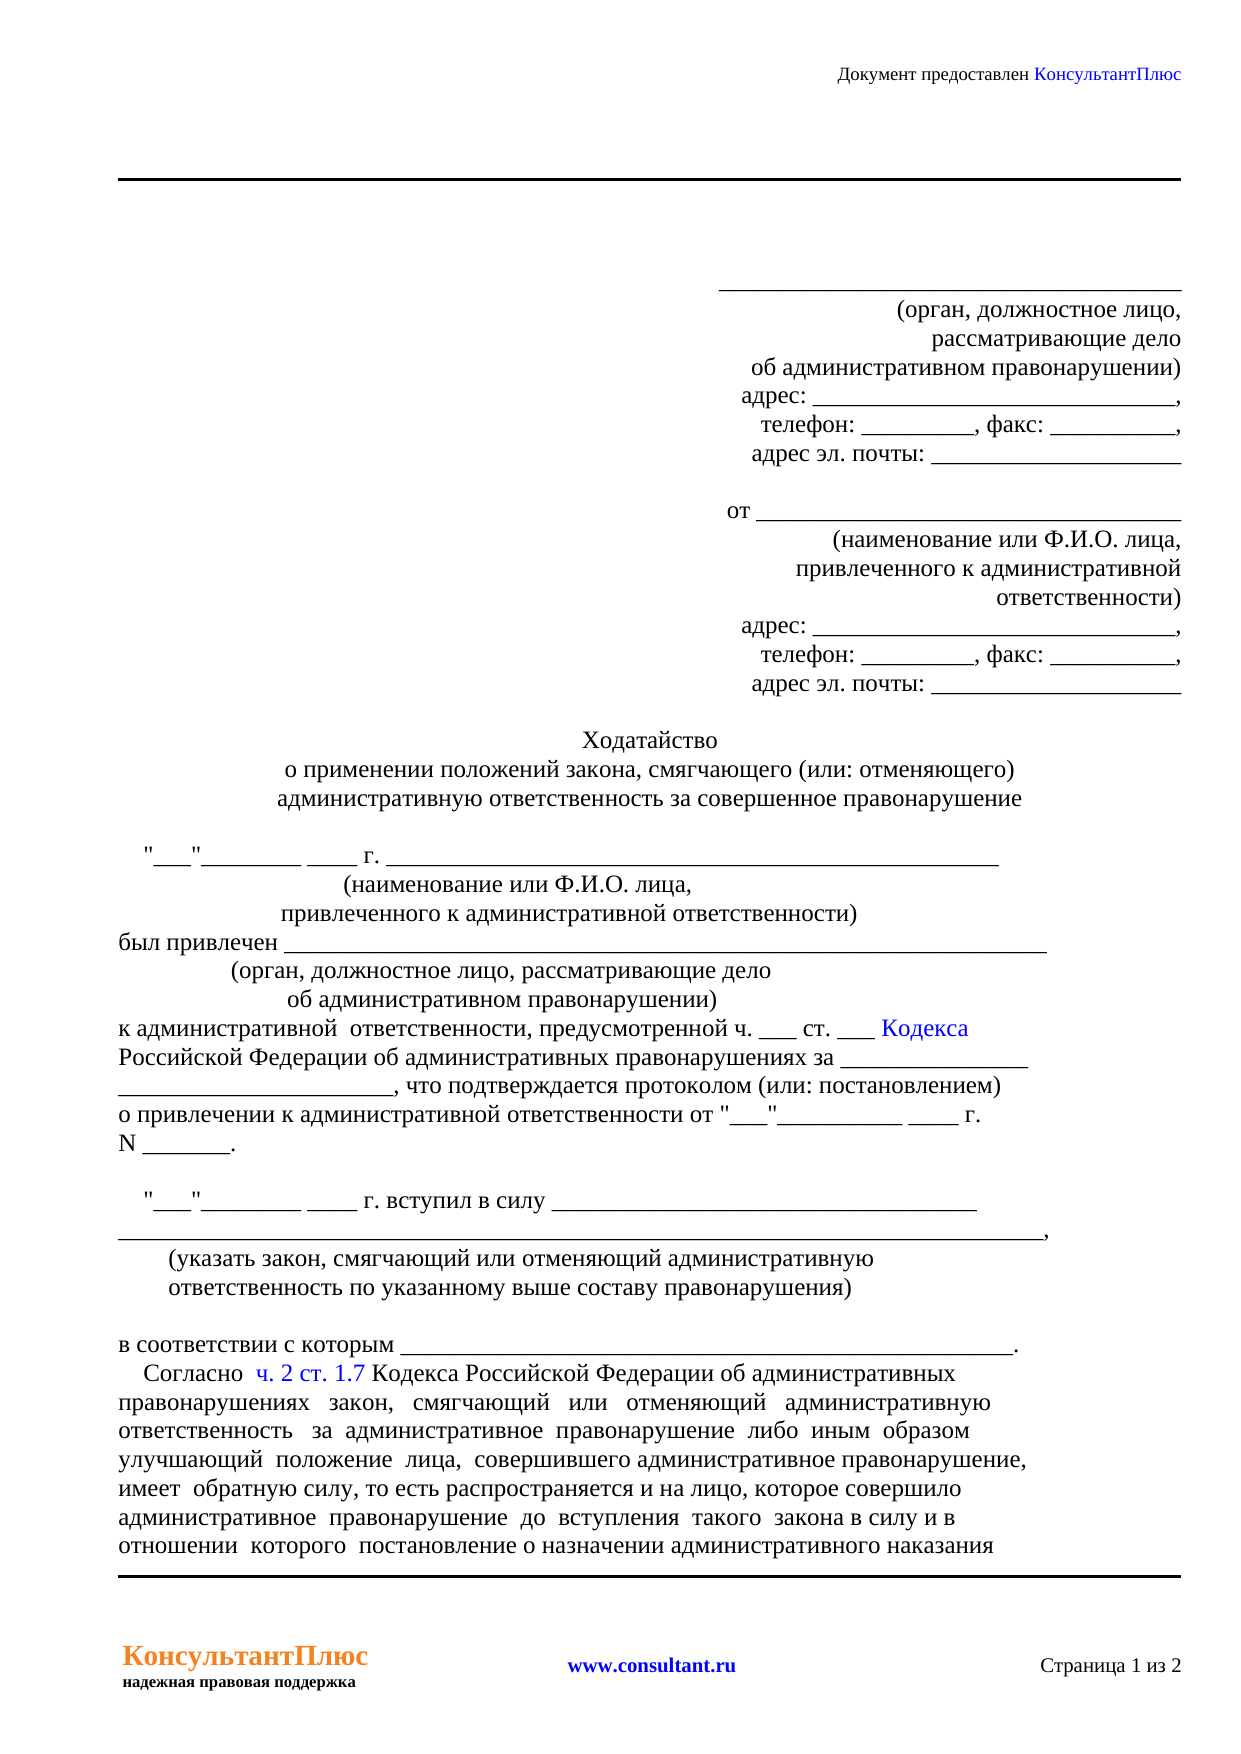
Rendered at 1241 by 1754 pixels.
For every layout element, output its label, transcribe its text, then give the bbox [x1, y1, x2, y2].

text от __________________________________ [118, 495, 1181, 524]
text привлеченного к административной [118, 553, 1181, 582]
text (орган, должностное лицо, рассматривающие дело [118, 955, 1181, 984]
text __________________________________________________________________________, [118, 1214, 1181, 1243]
text был привлечен _____________________________________________________________ [118, 927, 1181, 955]
text в соответствии с которым _________________________________________________. [118, 1329, 1181, 1358]
text о привлечении к административной ответственности от "___"__________ ____ г. [118, 1099, 1181, 1128]
text административное правонарушение до вступления такого закона в силу и в [118, 1502, 1181, 1530]
text телефон: _________, факс: __________, [118, 409, 1181, 438]
text отношении которого постановление о назначении административного наказания [118, 1530, 1181, 1559]
text к административной ответственности, предусмотренной ч. ___ ст. ___ Кодекса [118, 1013, 1181, 1042]
text ответственности) [118, 582, 1181, 610]
text имеет обратную силу, то есть распространяется и на лицо, которое совершило [118, 1473, 1181, 1502]
text Российской Федерации об административных правонарушениях за _______________ [118, 1042, 1181, 1070]
text адрес: _____________________________, [118, 380, 1181, 409]
text (наименование или Ф.И.О. лица, [118, 869, 1181, 898]
text об административном правонарушении) [118, 984, 1181, 1013]
text ответственность по указанному выше составу правонарушения) [118, 1272, 1181, 1300]
text ______________________, что подтверждается протоколом (или: постановлением) [118, 1070, 1181, 1099]
text (наименование или Ф.И.О. лица, [118, 524, 1181, 553]
text адрес эл. почты: ____________________ [118, 438, 1181, 467]
text привлеченного к административной ответственности) [118, 898, 1181, 927]
text _____________________________________ [118, 265, 1181, 294]
text "___"________ ____ г. вступил в силу __________________________________ [118, 1185, 1181, 1214]
text (указать закон, смягчающий или отменяющий административную [118, 1243, 1181, 1272]
text рассматривающие дело [118, 323, 1181, 352]
text Ходатайство [118, 725, 1181, 754]
text "___"________ ____ г. _________________________________________________ [118, 840, 1181, 869]
text ответственность за административное правонарушение либо иным образом [118, 1415, 1181, 1444]
text (орган, должностное лицо, [118, 294, 1181, 323]
text N _______. [118, 1128, 1181, 1157]
text Согласно ч. 2 ст. 1.7 Кодекса Российской Федерации об административных [118, 1358, 1181, 1387]
text административную ответственность за совершенное правонарушение [118, 783, 1181, 812]
text телефон: _________, факс: __________, [118, 639, 1181, 668]
text правонарушениях закон, смягчающий или отменяющий административную [118, 1387, 1181, 1415]
text о применении положений закона, смягчающего (или: отменяющего) [118, 754, 1181, 783]
text об административном правонарушении) [118, 352, 1181, 380]
text адрес: _____________________________, [118, 610, 1181, 639]
text улучшающий положение лица, совершившего административное правонарушение, [118, 1444, 1181, 1473]
text адрес эл. почты: ____________________ [118, 668, 1181, 697]
